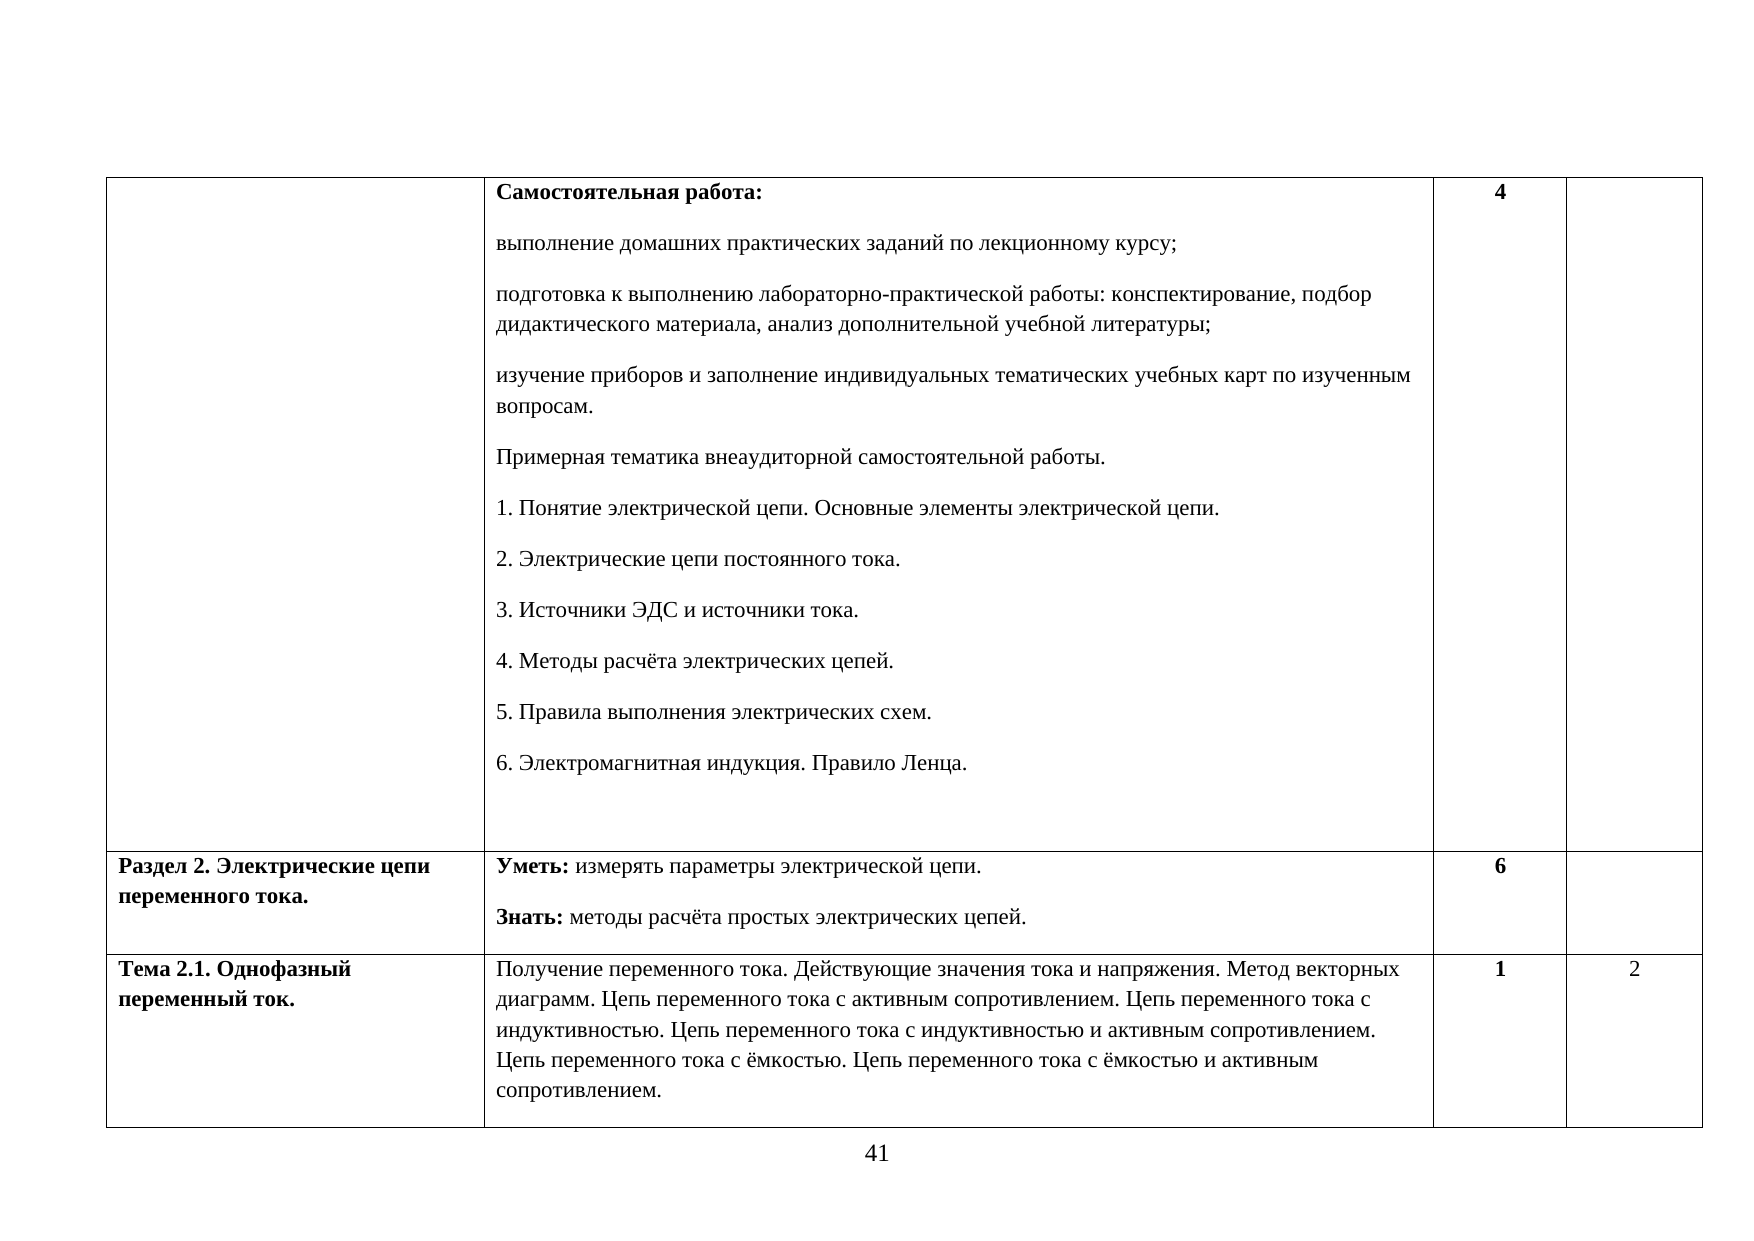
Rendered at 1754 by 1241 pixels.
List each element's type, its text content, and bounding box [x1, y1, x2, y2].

table_cell 2 [1567, 955, 1702, 1127]
table_cell [1567, 852, 1702, 954]
table_cell 1 [1434, 955, 1566, 1127]
table_cell [1567, 178, 1702, 851]
table_cell Самостоятельная работа: выполнение домашних практических заданий по лекционному курсу; подготовка к выполнению лабораторно-практической работы: конспектирование, подбор дидактического материала, анализ дополнительной учебной литературы; изучение приборов и заполнение индивидуальных тематических учебных карт по изученным вопросам. Примерная тематика внеаудиторной самостоятельной работы. 1. Понятие электрической цепи. Основные элементы электрической цепи. 2. Электрические цепи постоянного тока. 3. Источники ЭДС и источники тока. 4. Методы расчёта электрических цепей. 5. Правила выполнения электрических схем. 6. Электромагнитная индукция. Правило Ленца. [485, 178, 1433, 851]
table_cell 6 [1434, 852, 1566, 954]
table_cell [107, 955, 484, 1127]
table_cell Получение переменного тока. Действующие значения тока и напряжения. Метод векторных диаграмм. Цепь переменного тока с активным сопротивлением. Цепь переменного тока с индуктивностью. Цепь переменного тока с индуктивностью и активным сопротивлением. Цепь переменного тока с ёмкостью. Цепь переменного тока с ёмкостью и активным сопротивлением. [485, 955, 1433, 1127]
table_cell Раздел 2. Электрические цепи переменного тока. [107, 852, 484, 954]
table_cell 4 [1434, 178, 1566, 851]
table_cell Уметь: измерять параметры электрической цепи. Знать: методы расчёта простых электрических цепей. [485, 852, 1433, 954]
